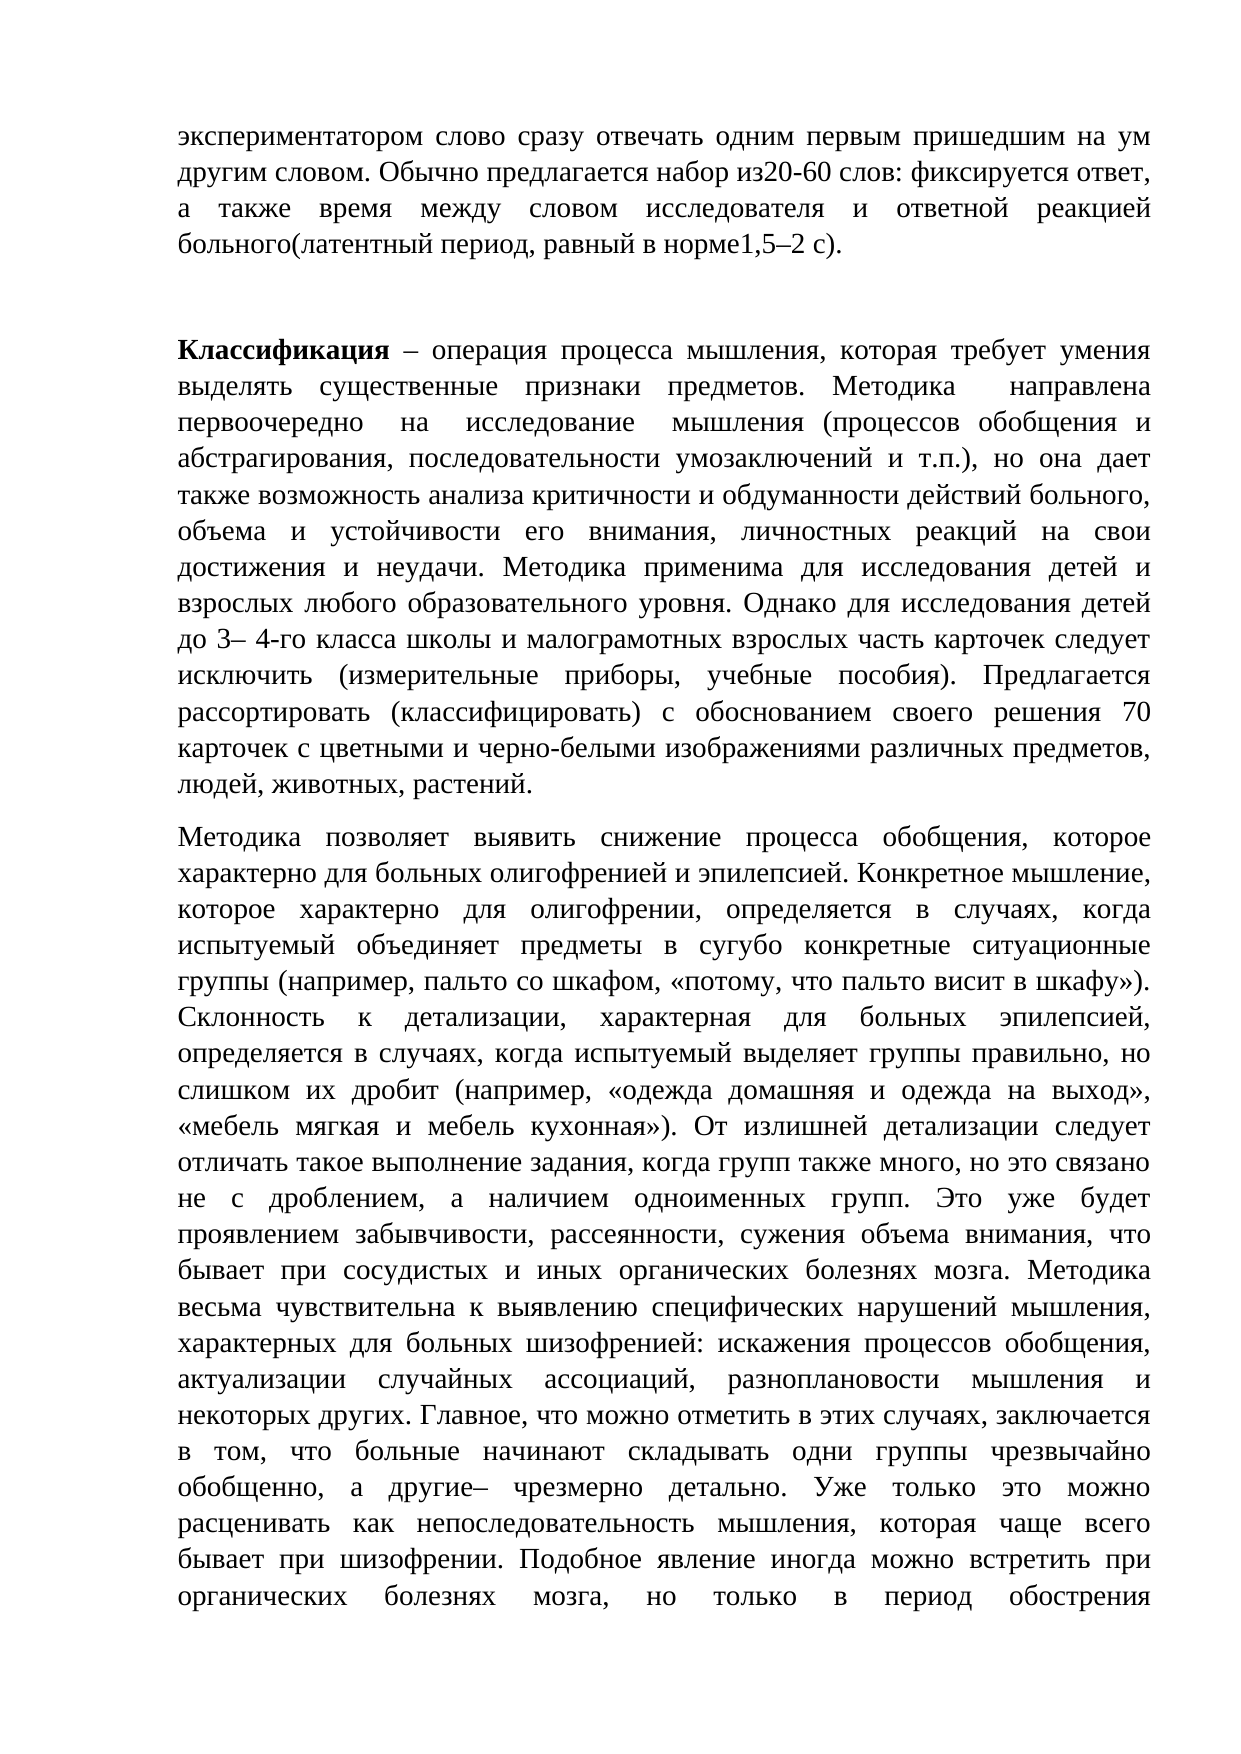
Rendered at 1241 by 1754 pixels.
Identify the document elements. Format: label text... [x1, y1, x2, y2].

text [177, 118, 1152, 260]
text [177, 819, 1152, 1611]
text Классификация – операция процесса мышления, которая требует умения выделять существенные признаки предметов. Методика направлена первоочередно на исследование мышления (процессов обобщения и абстрагирования, последовательности умозаключений и т.п.), но она дает также возможность анализа критичности и обдуманности действий больного, объема и устойчивости его внимания, личностных реакций на свои достижения и неудачи. Методика применима для исследования детей и взрослых любого образовательного уровня. Однако для исследования детей до 3– 4-го класса школы и малограмотных взрослых часть карточек следует исключить (измерительные приборы, учебные пособия). Предлагается рассортировать (классифицировать) с обоснованием своего решения 70 карточек с цветными и черно-белыми изображениями различных предметов, людей, животных, растений. [177, 332, 1152, 799]
